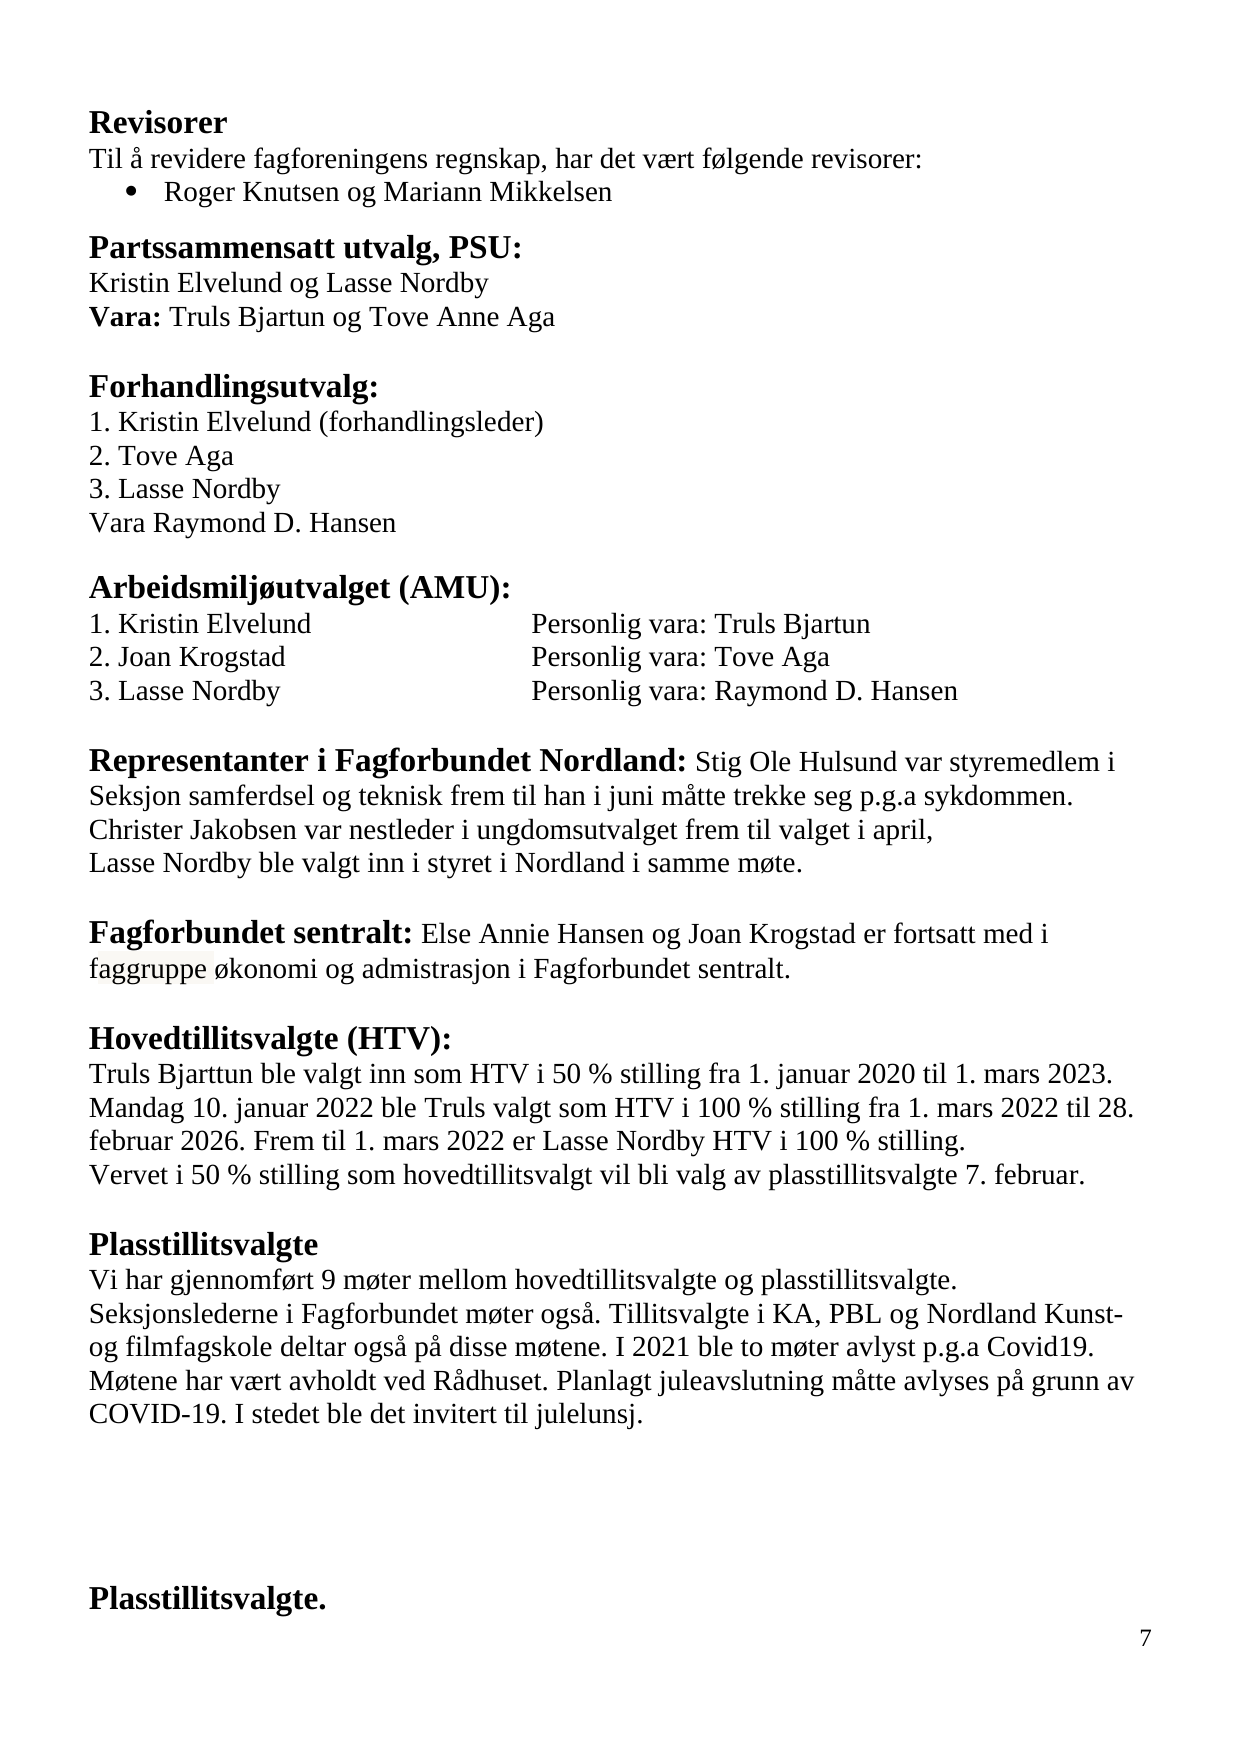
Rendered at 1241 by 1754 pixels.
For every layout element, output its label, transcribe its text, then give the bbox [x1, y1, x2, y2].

text Hovedtillitsvalgte (HTV): [89, 1018, 1152, 1056]
text 1. Kristin Elvelund Personlig vara: Truls Bjartun [89, 606, 1152, 639]
text Plasstillitsvalgte [89, 1224, 1152, 1262]
text 2. Joan Krogstad Personlig vara: Tove Aga [89, 639, 1152, 673]
text Arbeidsmiljøutvalget (AMU): [89, 567, 1152, 606]
text Mandag 10. januar 2022 ble Truls valgt som HTV i 100 % stilling fra 1. mars 2022 til 28. februar 2026. Frem til 1. mars 2022 er Lasse Nordby HTV i 100 % stilling. [89, 1090, 1152, 1157]
text Partssammensatt utvalg, PSU: [89, 227, 1152, 266]
text 2. Tove Aga [89, 438, 1152, 472]
text 3. Lasse Nordby Personlig vara: Raymond D. Hansen [89, 673, 1152, 706]
text Lasse Nordby ble valgt inn i styret i Nordland i samme møte. [89, 845, 1152, 879]
text Til å revidere fagforeningens regnskap, har det vært følgende revisorer: [89, 141, 1152, 174]
text Fagforbundet sentralt: Else Annie Hansen og Joan Krogstad er fortsatt med i faggruppe økonomi og admistrasjon i Fagforbundet sentralt. [89, 912, 1152, 984]
text Truls Bjarttun ble valgt inn som HTV i 50 % stilling fra 1. januar 2020 til 1. mars 2023. [89, 1056, 1152, 1090]
text Kristin Elvelund og Lasse Nordby [89, 266, 1152, 299]
text Vervet i 50 % stilling som hovedtillitsvalgt vil bli valg av plasstillitsvalgte 7. februar. [89, 1157, 1152, 1190]
text Forhandlingsutvalg: [89, 366, 1152, 404]
text Plasstillitsvalgte. [89, 1578, 1152, 1617]
text Vara: Truls Bjartun og Tove Anne Aga [89, 299, 1152, 333]
text 3. Lasse Nordby [89, 472, 1152, 505]
text 1. Kristin Elvelund (forhandlingsleder) [89, 404, 1152, 438]
text Revisorer [89, 103, 1152, 141]
text Representanter i Fagforbundet Nordland: Stig Ole Hulsund var styremedlem i Seksjon samferdsel og teknisk frem til han i juni måtte trekke seg p.g.a sykdommen. Christer Jakobsen var nestleder i ungdomsutvalget frem til valget i april, [89, 740, 1152, 845]
text Vi har gjennomført 9 møter mellom hovedtillitsvalgte og plasstillitsvalgte. Seksjonslederne i Fagforbundet møter også. Tillitsvalgte i KA, PBL og Nordland Kunst- og filmfagskole deltar også på disse møtene. I 2021 ble to møter avlyst p.g.a Covid19. Møtene har vært avholdt ved Rådhuset. Planlagt juleavslutning måtte avlyses på grunn av COVID-19. I stedet ble det invitert til julelunsj. [89, 1262, 1152, 1430]
text Vara Raymond D. Hansen [89, 505, 1152, 539]
list Roger Knutsen og Mariann Mikkelsen [126, 174, 1152, 208]
